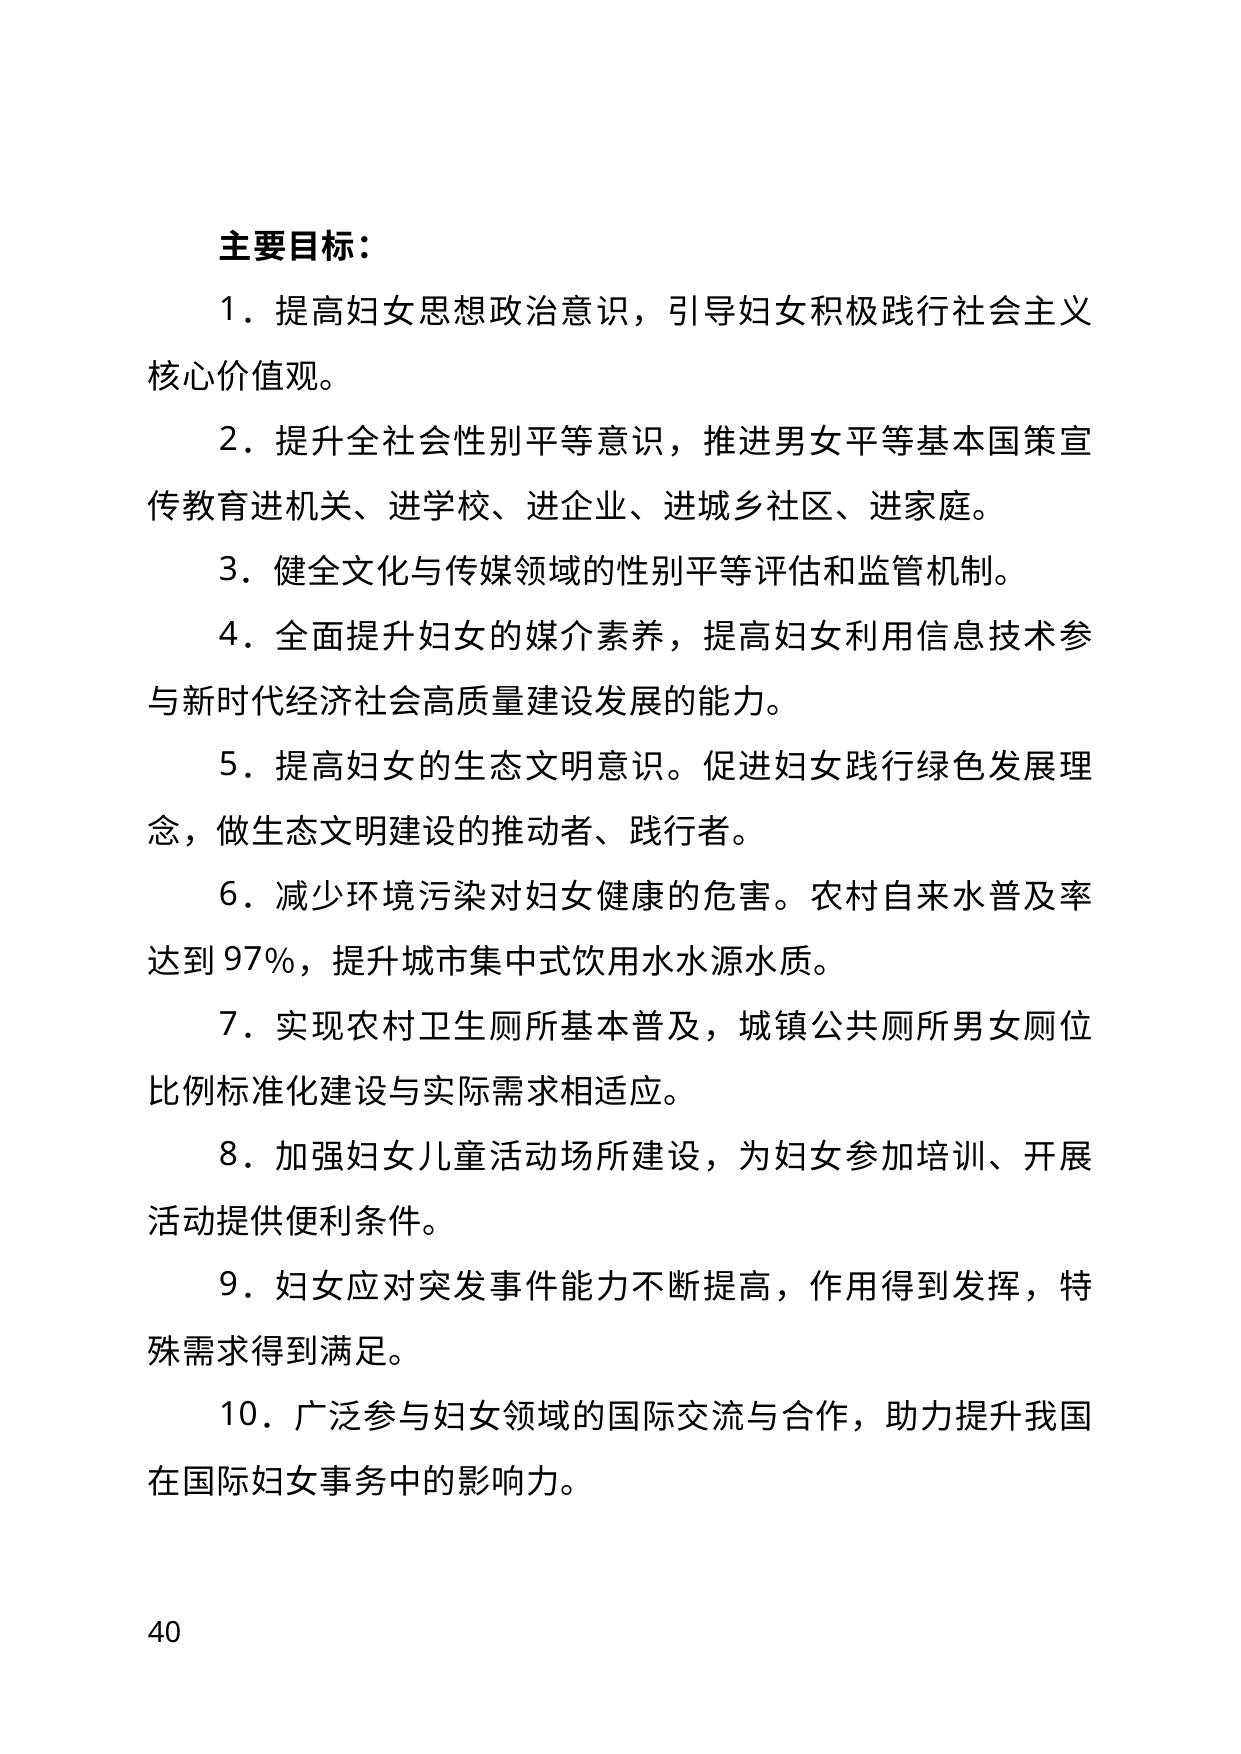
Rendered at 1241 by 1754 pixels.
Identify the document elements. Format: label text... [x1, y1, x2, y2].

text 1．提高妇女思想政治意识，引导妇女积极践行社会主义核心价值观。 [148, 284, 1093, 414]
text 7．实现农村卫生厕所基本普及，城镇公共厕所男女厕位比例标准化建设与实际需求相适应。 [148, 999, 1093, 1129]
text 9．妇女应对突发事件能力不断提高，作用得到发挥，特殊需求得到满足。 [148, 1259, 1093, 1389]
text 10．广泛参与妇女领域的国际交流与合作，助力提升我国在国际妇女事务中的影响力。 [148, 1389, 1093, 1519]
text 主要目标： [148, 219, 1093, 284]
text 6．减少环境污染对妇女健康的危害。农村自来水普及率达到97％，提升城市集中式饮用水水源水质。 [148, 869, 1093, 999]
text 3．健全文化与传媒领域的性别平等评估和监管机制。 [148, 544, 1093, 609]
text 8．加强妇女儿童活动场所建设，为妇女参加培训、开展活动提供便利条件。 [148, 1129, 1093, 1259]
text 5．提高妇女的生态文明意识。促进妇女践行绿色发展理念，做生态文明建设的推动者、践行者。 [148, 739, 1093, 869]
text 2．提升全社会性别平等意识，推进男女平等基本国策宣传教育进机关、进学校、进企业、进城乡社区、进家庭。 [148, 414, 1093, 544]
text 4．全面提升妇女的媒介素养，提高妇女利用信息技术参与新时代经济社会高质量建设发展的能力。 [148, 609, 1093, 739]
